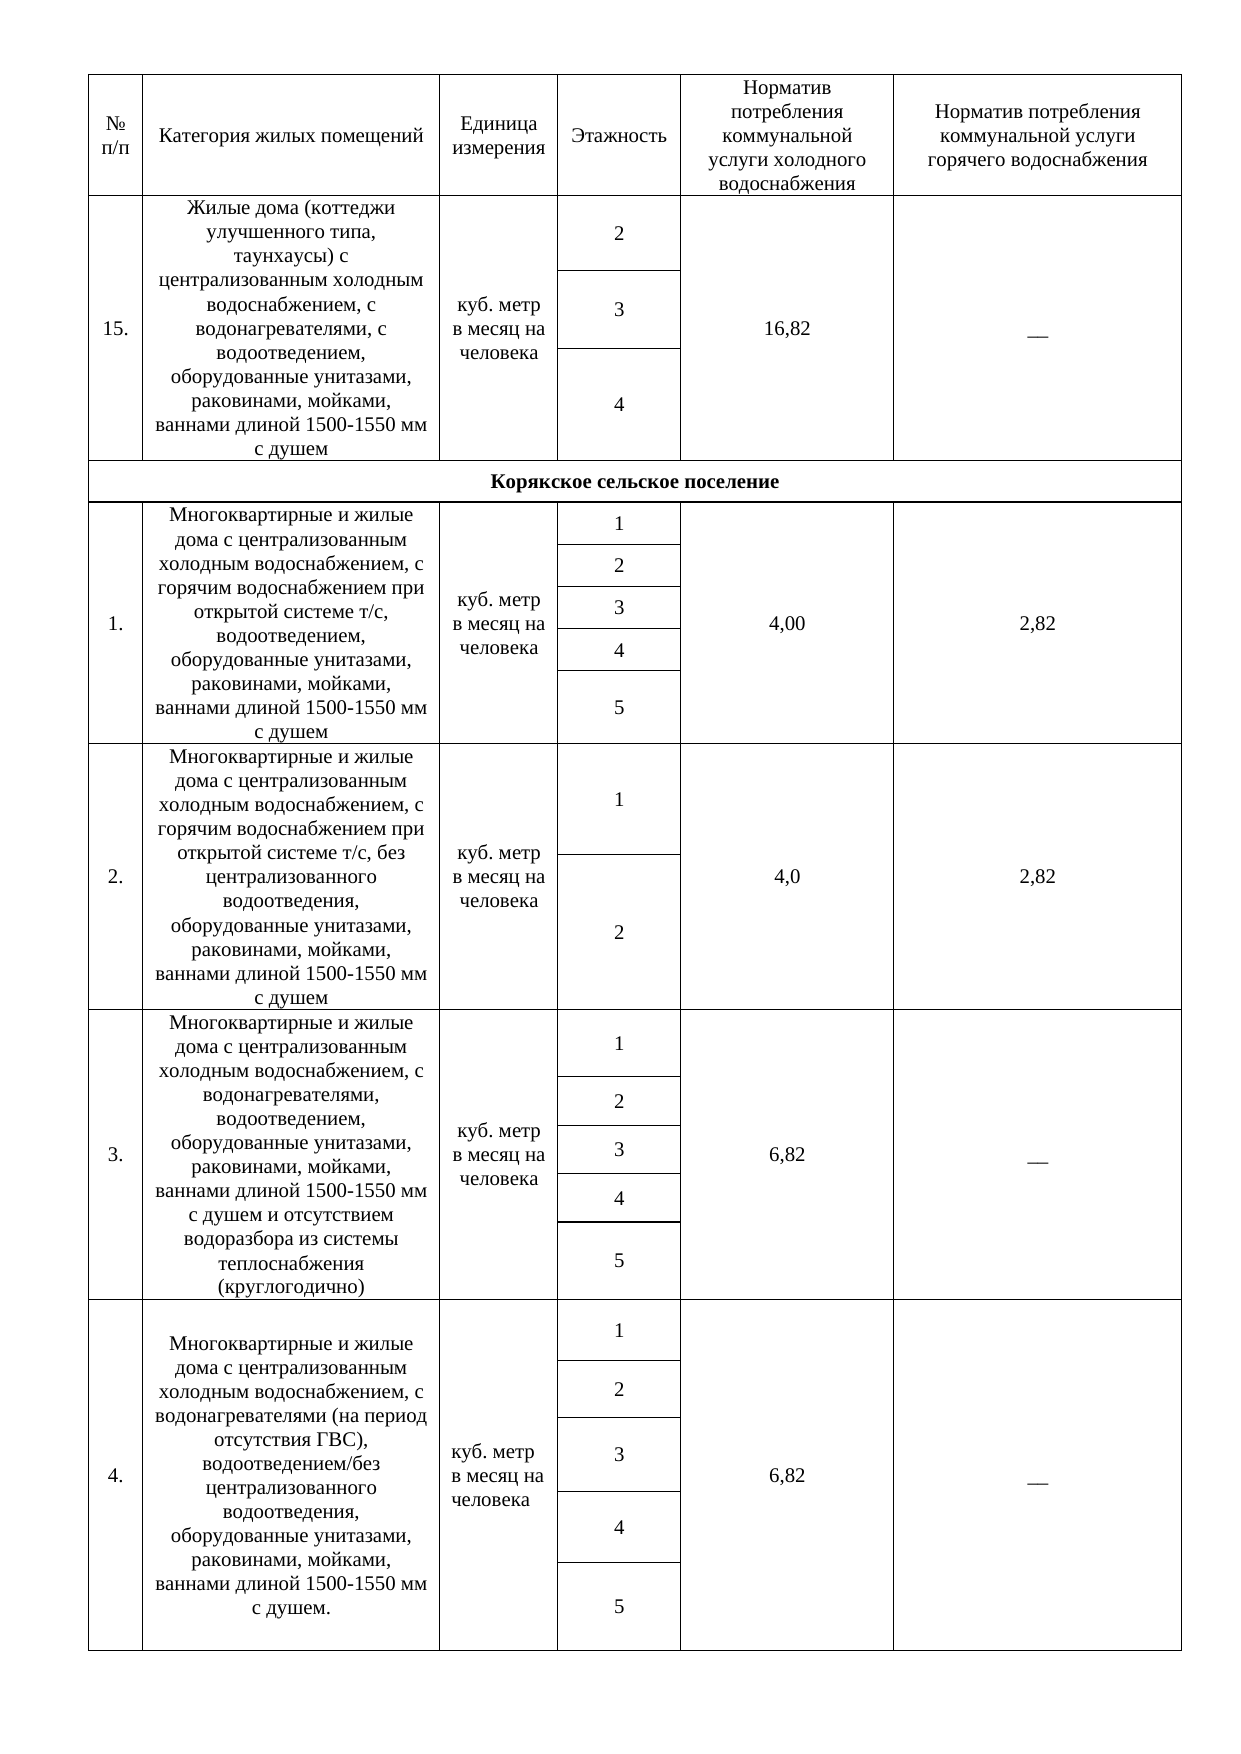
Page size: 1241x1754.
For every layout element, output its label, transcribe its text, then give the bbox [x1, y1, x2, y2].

table_cell 1 [558, 503, 680, 543]
table_cell куб. метр в месяц на человека [440, 503, 557, 743]
table_header Этажность [558, 75, 680, 195]
table_cell 2,82 [894, 503, 1181, 743]
table_cell куб. метр в месяц на человека [440, 744, 557, 1009]
table_cell 3 [558, 271, 680, 348]
table_cell Многоквартирные и жилые дома с централизованным холодным водоснабжением, с горячим водоснабжением при открытой системе т/с, без централизованного водоотведения, оборудованные унитазами, раковинами, мойками, ваннами длиной 1500-1550 мм с душем [143, 744, 439, 1009]
table_cell Многоквартирные и жилые дома с централизованным холодным водоснабжением, с водонагревателями, водоотведением, оборудованные унитазами, раковинами, мойками, ваннами длиной 1500-1550 мм с душем и отсутствием водоразбора из системы теплоснабжения (круглогодично) [143, 1010, 439, 1298]
table_cell 2 [558, 855, 680, 1009]
table_header Единица измерения [440, 75, 557, 195]
table_header Норматив потребления коммунальной услуги холодного водоснабжения [681, 75, 893, 195]
table_header Категория жилых помещений [143, 75, 439, 195]
table_cell 4. [89, 1300, 142, 1650]
table_cell 1 [558, 1010, 680, 1076]
table_cell 6,82 [681, 1010, 893, 1298]
table_cell 1 [558, 1300, 680, 1360]
table_cell 1 [558, 744, 680, 854]
table_cell 15. [89, 196, 142, 460]
table_cell Жилые дома (коттеджи улучшенного типа, таунхаусы) с централизованным холодным водоснабжением, с водонагревателями, с водоотведением, оборудованные унитазами, раковинами, мойками, ваннами длиной 1500-1550 мм с душем [143, 196, 439, 460]
table_cell 3 [558, 1126, 680, 1173]
table_cell 4 [558, 629, 680, 670]
table_header № п/п [89, 75, 142, 195]
table_cell 3. [89, 1010, 142, 1298]
table_cell __ [894, 196, 1181, 460]
table_cell Многоквартирные и жилые дома с централизованным холодным водоснабжением, с горячим водоснабжением при открытой системе т/с, водоотведением, оборудованные унитазами, раковинами, мойками, ваннами длиной 1500-1550 мм с душем [143, 503, 439, 743]
table_cell 2 [558, 196, 680, 270]
table_cell 4,00 [681, 503, 893, 743]
table_cell Корякское сельское поселение [89, 461, 1181, 501]
table_cell 4 [558, 349, 680, 460]
table_cell 3 [558, 587, 680, 628]
table_cell 2. [89, 744, 142, 1009]
table_cell куб. метр в месяц на человека [440, 1010, 557, 1298]
table_cell 5 [558, 1223, 680, 1298]
table_cell 2,82 [894, 744, 1181, 1009]
table_cell 2 [558, 1361, 680, 1417]
table_cell 2 [558, 545, 680, 586]
table_cell __ [894, 1010, 1181, 1298]
table_cell 4 [558, 1492, 680, 1562]
table_cell 4 [558, 1174, 680, 1221]
table_cell __ [894, 1300, 1181, 1650]
table_cell 6,82 [681, 1300, 893, 1650]
table_cell Многоквартирные и жилые дома с централизованным холодным водоснабжением, с водонагревателями (на период отсутствия ГВС), водоотведением/без централизованного водоотведения, оборудованные унитазами, раковинами, мойками, ваннами длиной 1500-1550 мм с душем. [143, 1300, 439, 1650]
table_cell 2 [558, 1077, 680, 1124]
table_cell 4,0 [681, 744, 893, 1009]
table_cell 5 [558, 671, 680, 743]
table_header Норматив потребления коммунальной услуги горячего водоснабжения [894, 75, 1181, 195]
table_cell 3 [558, 1418, 680, 1491]
table_cell 5 [558, 1563, 680, 1650]
table_cell куб. метр в месяц на человека [440, 196, 557, 460]
table_cell 16,82 [681, 196, 893, 460]
table_cell 1. [89, 503, 142, 743]
table_cell куб. метр в месяц на человека [440, 1300, 557, 1650]
